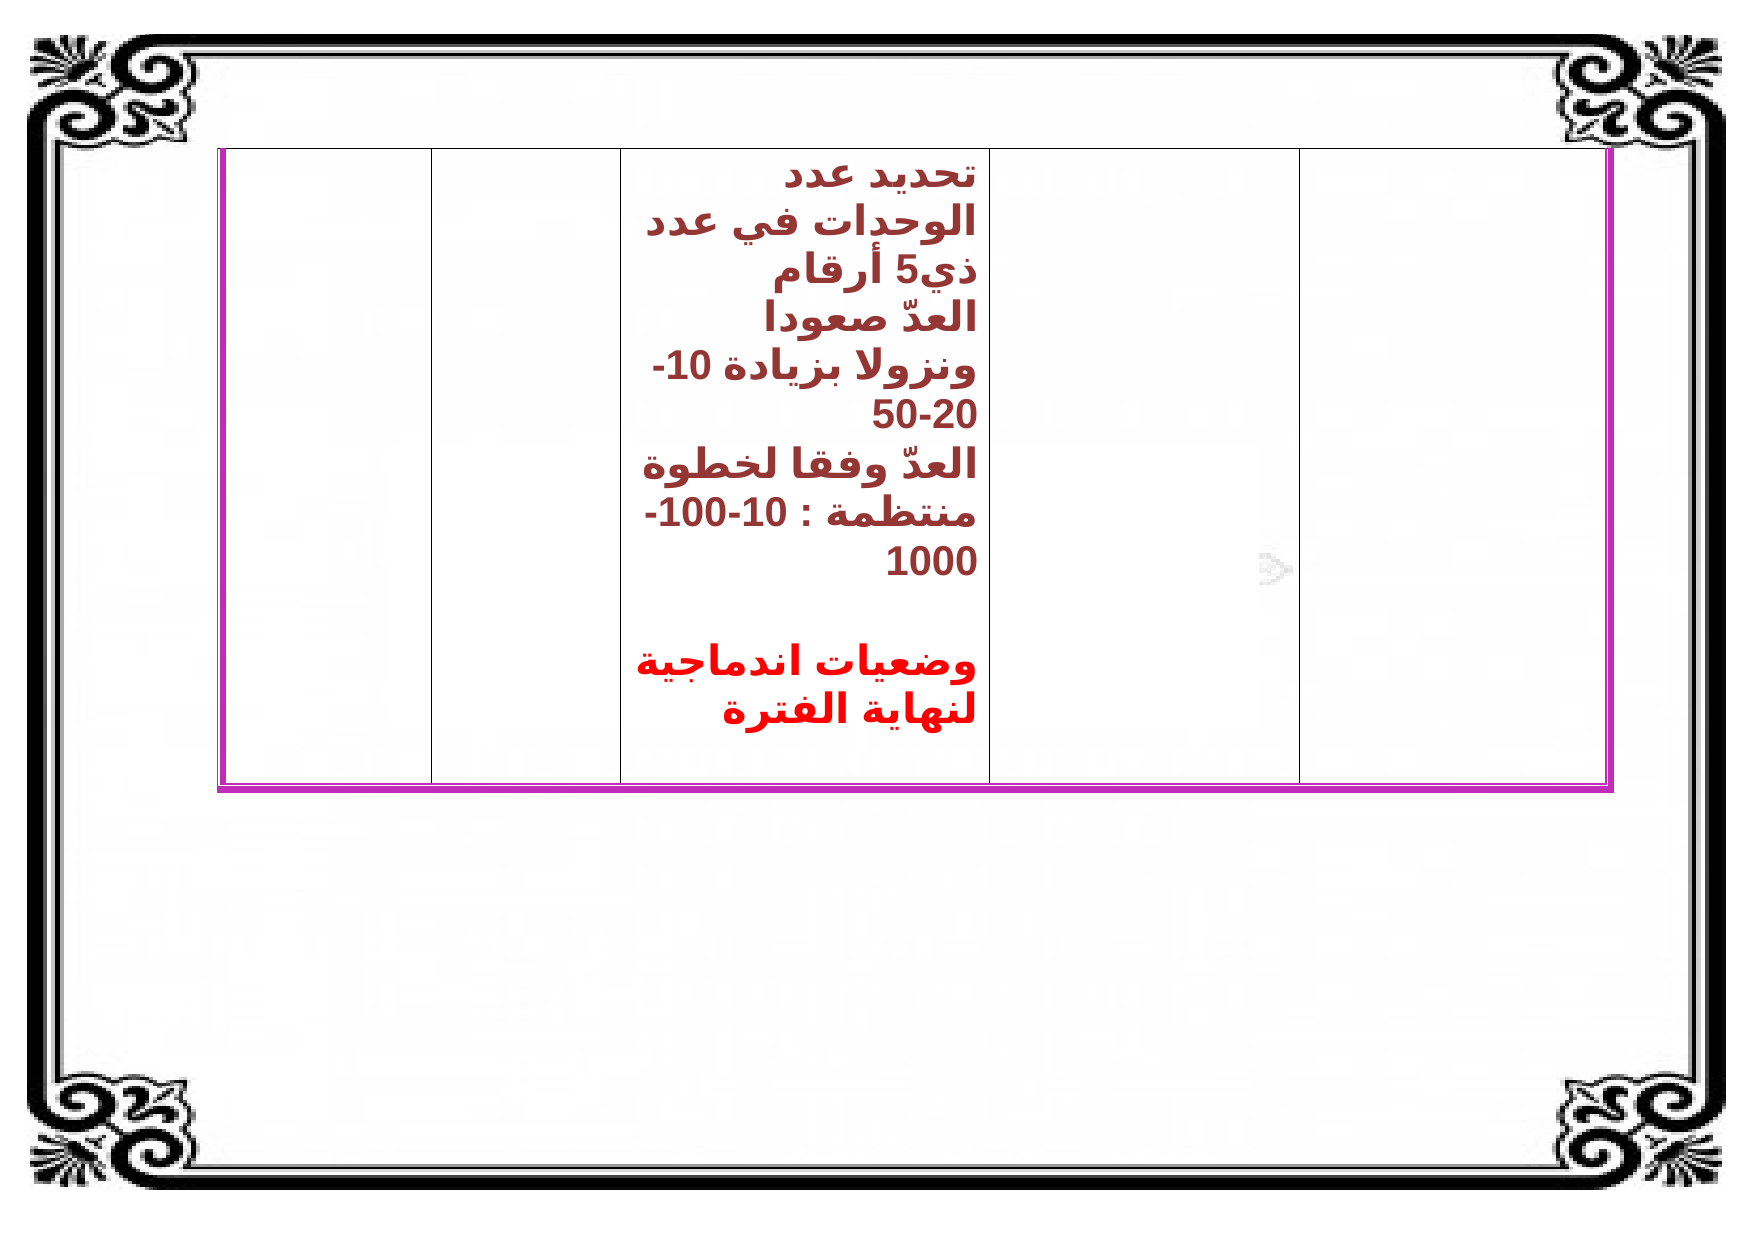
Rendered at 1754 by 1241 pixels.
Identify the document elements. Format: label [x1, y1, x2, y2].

table_cell [1300, 149, 1605, 783]
picture [27, 34, 1731, 1196]
table_cell [990, 149, 1299, 783]
table_cell [432, 149, 620, 783]
table_cell [621, 149, 989, 783]
table_cell [226, 149, 431, 783]
